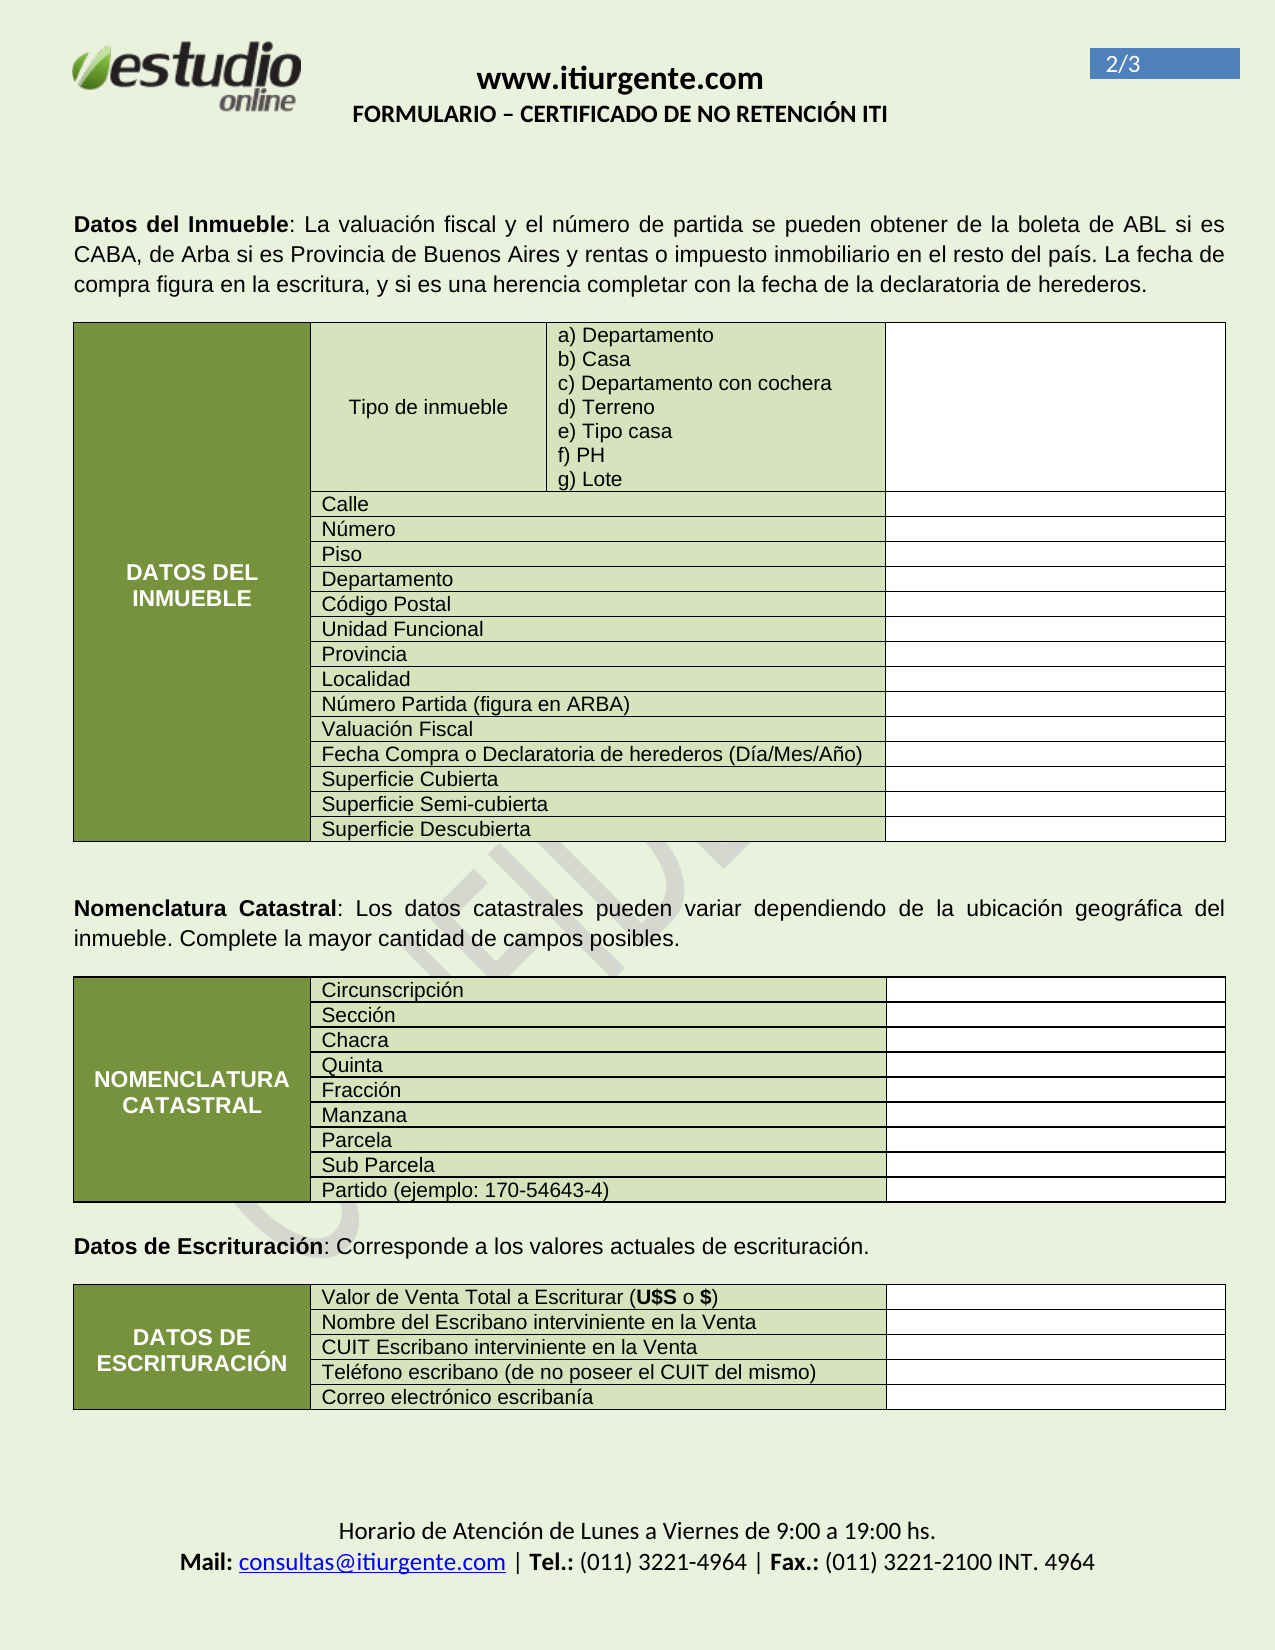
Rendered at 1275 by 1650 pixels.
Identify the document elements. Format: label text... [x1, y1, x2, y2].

list Datos de Escrituración: Corresponde a los valores actuales de escrituración. [74, 1233, 1226, 1259]
table_header NOMENCLATURA CATASTRAL [74, 978, 310, 1201]
picture [72, 15, 301, 122]
table_cell Fracción [311, 1078, 886, 1101]
table_cell [886, 492, 1225, 516]
table_cell [886, 592, 1225, 616]
table_header DATOS DEL INMUEBLE [74, 323, 310, 841]
table_cell [887, 1385, 1225, 1409]
table_cell Piso [311, 542, 885, 566]
table_cell Superficie Semi-cubierta [311, 792, 885, 816]
table_cell Localidad [311, 667, 885, 691]
table_cell Teléfono escribano (de no poseer el CUIT del mismo) [311, 1360, 886, 1384]
table_cell Número Partida (figura en ARBA) [311, 692, 885, 716]
table_cell [886, 792, 1225, 816]
table_cell Código Postal [311, 592, 885, 616]
table_cell Quinta [311, 1053, 886, 1076]
table_cell Chacra [311, 1028, 886, 1051]
table_cell CUIT Escribano interviniente en la Venta [311, 1335, 886, 1359]
table_cell [886, 692, 1225, 716]
table_cell [886, 542, 1225, 566]
table_cell Partido (ejemplo: 170-54643-4) [311, 1178, 886, 1201]
table_cell [886, 642, 1225, 666]
table_cell Nombre del Escribano interviniente en la Venta [311, 1310, 886, 1334]
table_cell Unidad Funcional [311, 617, 885, 641]
table_cell [887, 1003, 1225, 1026]
table_cell [887, 1028, 1225, 1051]
table_cell Sub Parcela [311, 1153, 886, 1176]
table_cell [887, 1053, 1225, 1076]
list Nomenclatura Catastral: Los datos catastrales pueden variar dependiendo de la ubicación geográfica del inmueble. Complete la mayor cantidad de campos posibles. [74, 895, 1226, 952]
table_header Valor de Venta Total a Escriturar (U$S o $) [311, 1285, 886, 1309]
table_cell Departamento [311, 567, 885, 591]
table_cell [886, 567, 1225, 591]
table_cell [886, 617, 1225, 641]
table_cell [887, 1178, 1225, 1201]
table_header a) Departamento b) Casa c) Departamento con cochera d) Terreno e) Tipo casa f) PH g) Lote [547, 323, 885, 491]
table_cell Calle [311, 492, 885, 516]
table_cell Provincia [311, 642, 885, 666]
table_cell [887, 1360, 1225, 1384]
table_cell [886, 517, 1225, 541]
table_cell [886, 667, 1225, 691]
table_cell Manzana [311, 1103, 886, 1126]
table_cell [887, 1128, 1225, 1151]
table_cell [887, 1335, 1225, 1359]
table_cell Fecha Compra o Declaratoria de herederos (Día/Mes/Año) [311, 742, 885, 766]
table_cell Parcela [311, 1128, 886, 1151]
table_header DATOS DE ESCRITURACIÓN [74, 1285, 310, 1409]
table_cell [887, 1078, 1225, 1101]
table_header [887, 978, 1225, 1001]
table_cell Sección [311, 1003, 886, 1026]
table_cell Valuación Fiscal [311, 717, 885, 741]
table_cell [886, 767, 1225, 791]
table_cell [887, 1310, 1225, 1334]
table_cell Superficie Descubierta [311, 817, 885, 841]
table_cell Número [311, 517, 885, 541]
table_cell [887, 1103, 1225, 1126]
table_header Tipo de inmueble [311, 323, 546, 491]
text Datos del Inmueble: La valuación fiscal y el número de partida se pueden obtener de la boleta de ABL si es CABA, de Arba si es Provincia de Buenos Aires y rentas o impuesto inmobiliario en el resto del país. La fecha de compra figura en la escritura, y si es una herencia completar con la fecha de la declaratoria de herederos. [74, 211, 1226, 298]
table_cell Superficie Cubierta [311, 767, 885, 791]
table_cell [886, 717, 1225, 741]
table_header Circunscripción [311, 978, 886, 1001]
table_header [886, 323, 1225, 491]
table_header [887, 1285, 1225, 1309]
table_cell [886, 742, 1225, 766]
table_cell Correo electrónico escribanía [311, 1385, 886, 1409]
table_cell [886, 817, 1225, 841]
table_cell [887, 1153, 1225, 1176]
